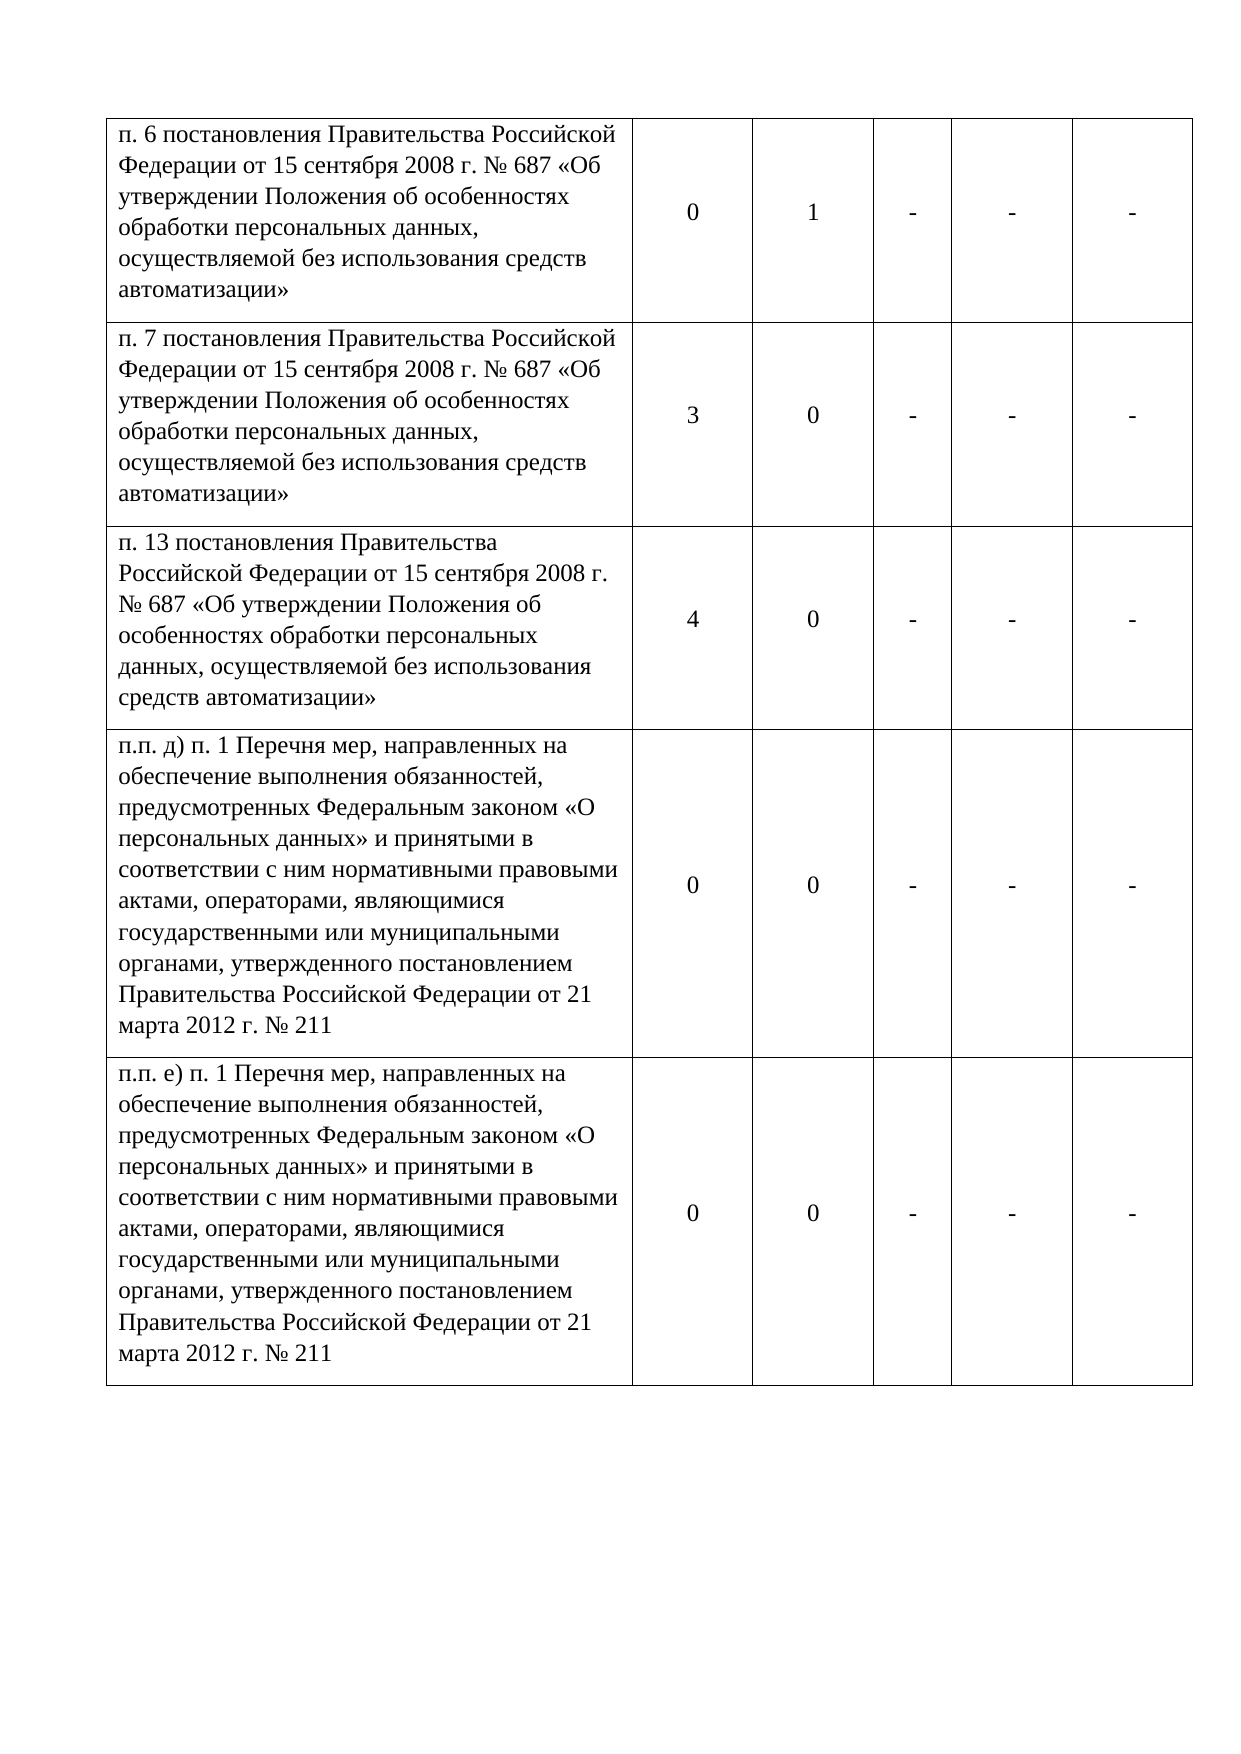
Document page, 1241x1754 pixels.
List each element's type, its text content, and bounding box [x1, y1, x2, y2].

table_cell 0 [753, 323, 873, 526]
table_cell 0 [633, 1058, 752, 1385]
table_cell - [952, 119, 1072, 322]
table_cell - [952, 1058, 1072, 1385]
table_cell - [874, 527, 951, 729]
table_cell 0 [753, 730, 873, 1057]
table_cell - [1073, 119, 1192, 322]
table_cell - [1073, 323, 1192, 526]
table_cell п. 7 постановления Правительства Российской Федерации от 15 сентября 2008 г. № 687 «Об утверждении Положения об особенностях обработки персональных данных, осуществляемой без использования средств автоматизации» [107, 323, 632, 526]
table_cell 3 [633, 323, 752, 526]
table_cell - [952, 527, 1072, 729]
table_cell п. 6 постановления Правительства Российской Федерации от 15 сентября 2008 г. № 687 «Об утверждении Положения об особенностях обработки персональных данных, осуществляемой без использования средств автоматизации» [107, 119, 632, 322]
table_cell п. 13 постановления Правительства Российской Федерации от 15 сентября 2008 г. № 687 «Об утверждении Положения об особенностях обработки персональных данных, осуществляемой без использования средств автоматизации» [107, 527, 632, 729]
table_cell 4 [633, 527, 752, 729]
table_cell 0 [753, 527, 873, 729]
table_cell - [1073, 527, 1192, 729]
table_cell 0 [753, 1058, 873, 1385]
table_cell - [874, 119, 951, 322]
table_cell - [874, 323, 951, 526]
table_cell 0 [633, 730, 752, 1057]
table_cell п.п. д) п. 1 Перечня мер, направленных на обеспечение выполнения обязанностей, предусмотренных Федеральным законом «О персональных данных» и принятыми в соответствии с ним нормативными правовыми актами, операторами, являющимися государственными или муниципальными органами, утвержденного постановлением Правительства Российской Федерации от 21 марта 2012 г. № 211 [107, 730, 632, 1057]
table_cell - [1073, 1058, 1192, 1385]
table_cell 1 [753, 119, 873, 322]
table_cell - [874, 730, 951, 1057]
table_cell - [952, 323, 1072, 526]
table_cell п.п. е) п. 1 Перечня мер, направленных на обеспечение выполнения обязанностей, предусмотренных Федеральным законом «О персональных данных» и принятыми в соответствии с ним нормативными правовыми актами, операторами, являющимися государственными или муниципальными органами, утвержденного постановлением Правительства Российской Федерации от 21 марта 2012 г. № 211 [107, 1058, 632, 1385]
table_cell - [874, 1058, 951, 1385]
table_cell - [1073, 730, 1192, 1057]
table_cell 0 [633, 119, 752, 322]
table_cell - [952, 730, 1072, 1057]
